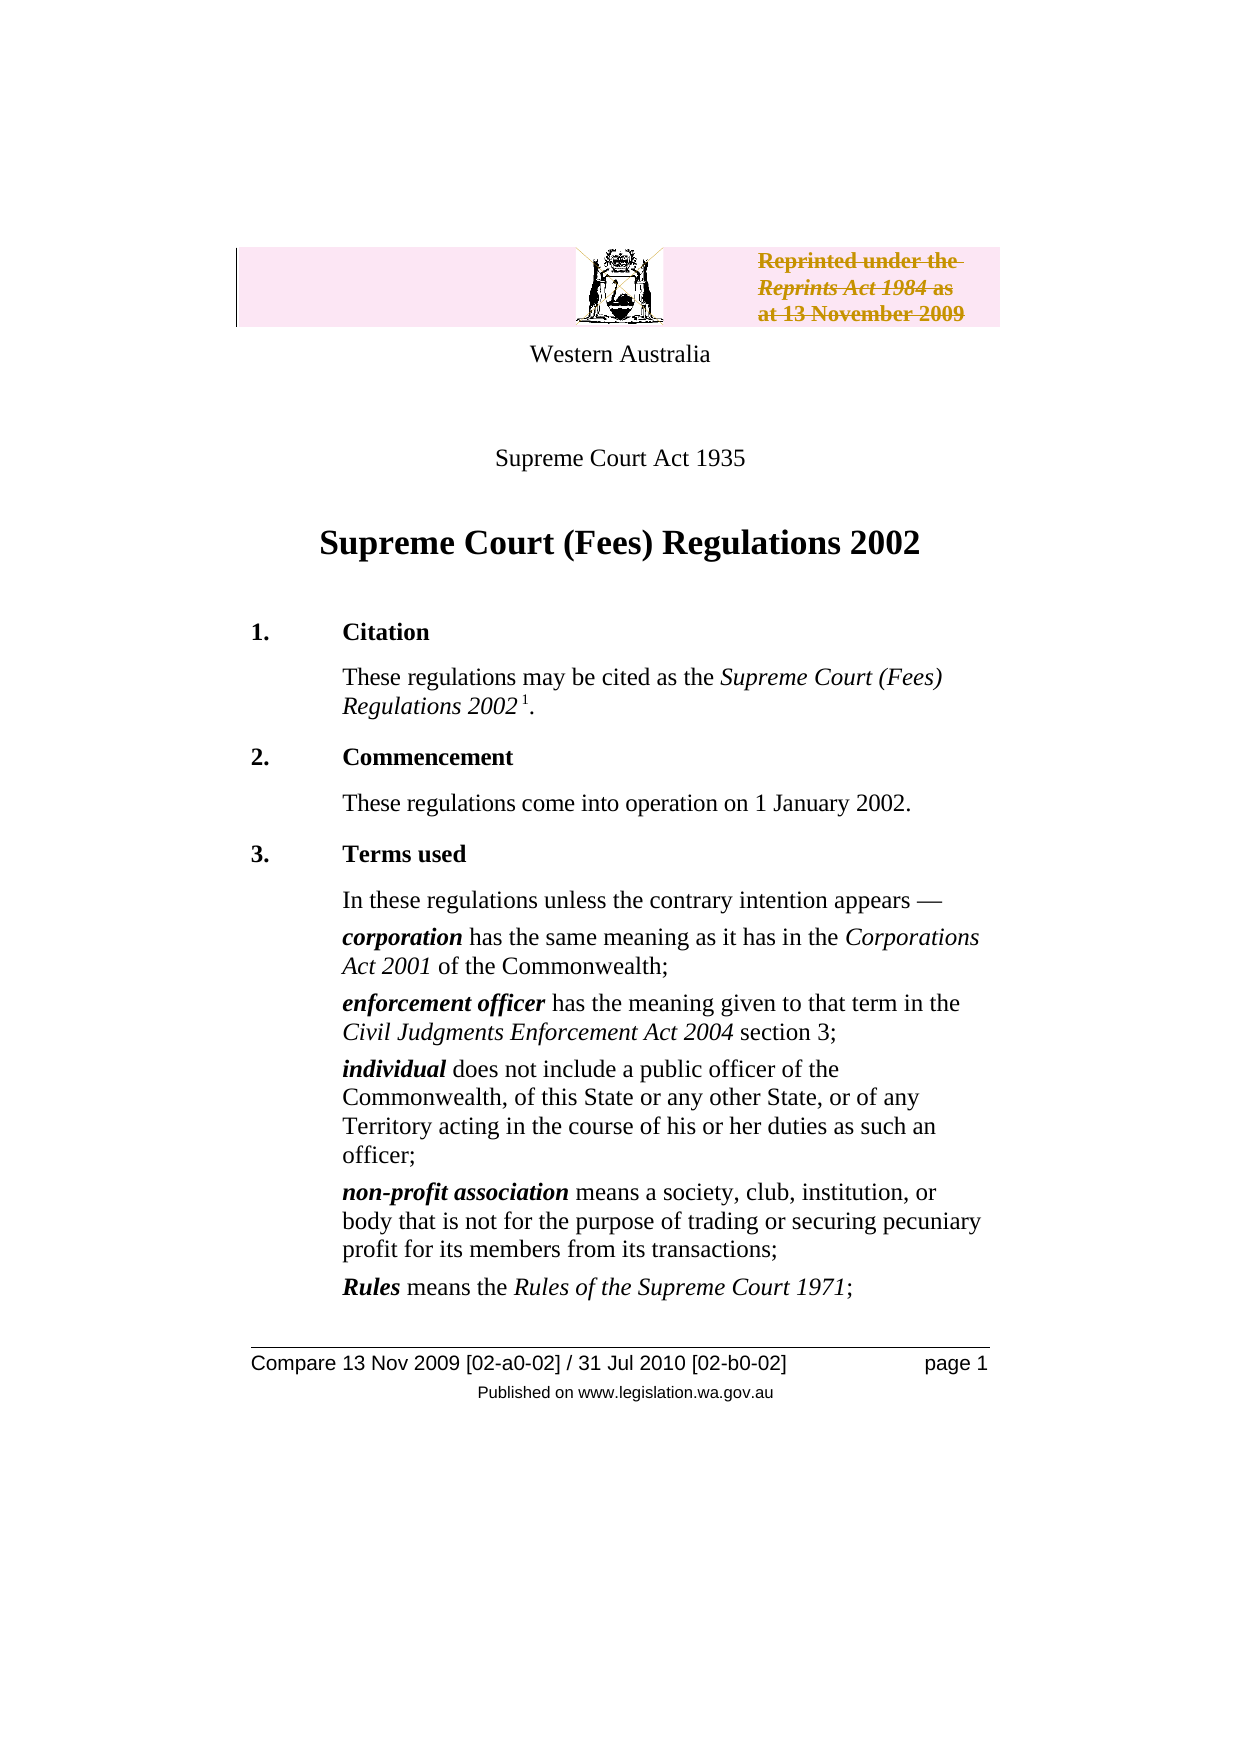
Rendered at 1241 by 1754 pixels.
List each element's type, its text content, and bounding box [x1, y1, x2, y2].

text In these regulations unless the contrary intention appears — [251, 885, 990, 914]
text corporation has the same meaning as it has in the Corporations Act 2001 of the Commonwealth; [251, 922, 990, 979]
text non-profit association means a society, club, institution, or body that is not for the purpose of trading or securing pecuniary profit for its members from its transactions; [251, 1177, 990, 1263]
subtitle 1. Citation [251, 617, 990, 645]
subtitle 3. Terms used [251, 839, 990, 868]
picture [577, 247, 662, 285]
picture [621, 248, 664, 324]
text Western Australia [251, 339, 990, 368]
subtitle 2. Commencement [251, 742, 990, 771]
text Rules means the Rules of the Supreme Court 1971; [251, 1272, 990, 1300]
text Supreme Court Act 1935 [251, 443, 990, 472]
text These regulations may be cited as the Supreme Court (Fees) Regulations 2002 1. [251, 662, 990, 719]
text individual does not include a public officer of the Commonwealth, of this State or any other State, or of any Territory acting in the course of his or her duties as such an officer; [251, 1054, 990, 1169]
text These regulations come into operation on 1 January 2002. [251, 788, 990, 817]
text Supreme Court (Fees) Regulations 2002 [251, 522, 990, 562]
picture [575, 248, 618, 324]
text enforcement officer has the meaning given to that term in the Civil Judgments Enforcement Act 2004 section 3; [251, 988, 990, 1045]
picture [578, 287, 662, 325]
